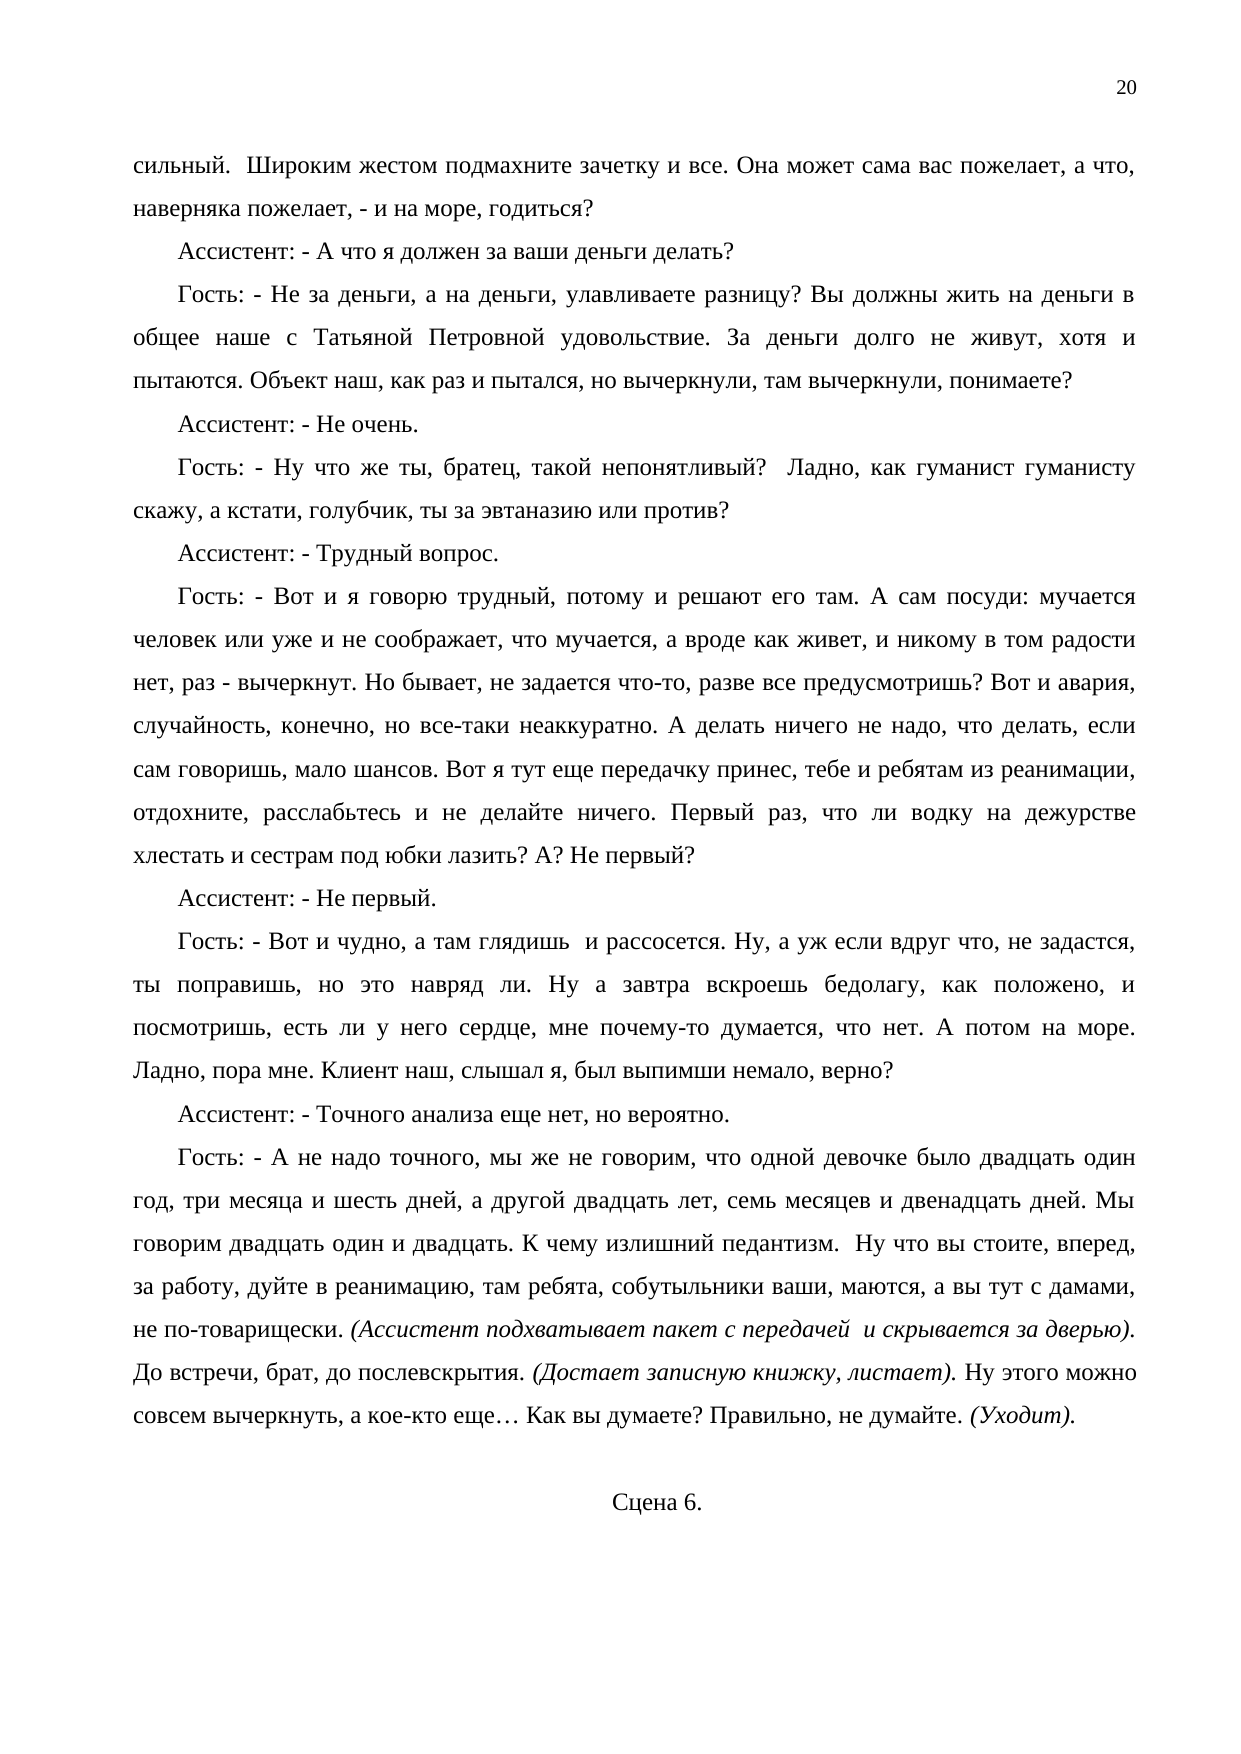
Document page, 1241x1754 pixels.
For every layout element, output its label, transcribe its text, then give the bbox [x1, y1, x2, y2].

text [133, 150, 1137, 222]
text Ассистент: - Не первый. [133, 883, 1137, 912]
text Гость: - Не за деньги, а на деньги, улавливаете разницу? Вы должны жить на деньги в общее наше с Татьяной Петровной удовольствие. За деньги долго не живут, хотя и пытаются. Объект наш, как раз и пытался, но вычеркнули, там вычеркнули, понимаете? [133, 279, 1137, 394]
text Ассистент: - Точного анализа еще нет, но вероятно. [133, 1099, 1137, 1127]
text Ассистент: - Трудный вопрос. [133, 538, 1137, 567]
text Ассистент: - А что я должен за ваши деньги делать? [133, 236, 1137, 265]
text Гость: - Вот и чудно, а там глядишь и рассосется. Ну, а уж если вдруг что, не задастся, ты поправишь, но это навряд ли. Ну а завтра вскроешь бедолагу, как положено, и посмотришь, есть ли у него сердце, мне почему-то думается, что нет. А потом на море. Ладно, пора мне. Клиент наш, слышал я, был выпимши немало, верно? [133, 926, 1137, 1084]
text Гость: - А не надо точного, мы же не говорим, что одной девочке было двадцать один год, три месяца и шесть дней, а другой двадцать лет, семь месяцев и двенадцать дней. Мы говорим двадцать один и двадцать. К чему излишний педантизм. Ну что вы стоите, вперед, за работу, дуйте в реанимацию, там ребята, собутыльники ваши, маются, а вы тут с дамами, не по-товарищески. (Ассистент подхватывает пакет с передачей и скрывается за дверью). До встречи, брат, до послевскрытия. (Достает записную книжку, листает). Ну этого можно совсем вычеркнуть, а кое-кто еще… Как вы думаете? Правильно, не думайте. (Уходит). [133, 1142, 1137, 1429]
text Гость: - Ну что же ты, братец, такой непонятливый? Ладно, как гуманист гуманисту скажу, а кстати, голубчик, ты за эвтаназию или против? [133, 452, 1137, 524]
text Ассистент: - Не очень. [133, 409, 1137, 437]
text Сцена 6. [133, 1487, 1137, 1516]
text Гость: - Вот и я говорю трудный, потому и решают его там. А сам посуди: мучается человек или уже и не соображает, что мучается, а вроде как живет, и никому в том радости нет, раз - вычеркнут. Но бывает, не задается что-то, разве все предусмотришь? Вот и авария, случайность, конечно, но все-таки неаккуратно. А делать ничего не надо, что делать, если сам говоришь, мало шансов. Вот я тут еще передачку принес, тебе и ребятам из реанимации, отдохните, расслабьтесь и не делайте ничего. Первый раз, что ли водку на дежурстве хлестать и сестрам под юбки лазить? А? Не первый? [133, 581, 1137, 869]
